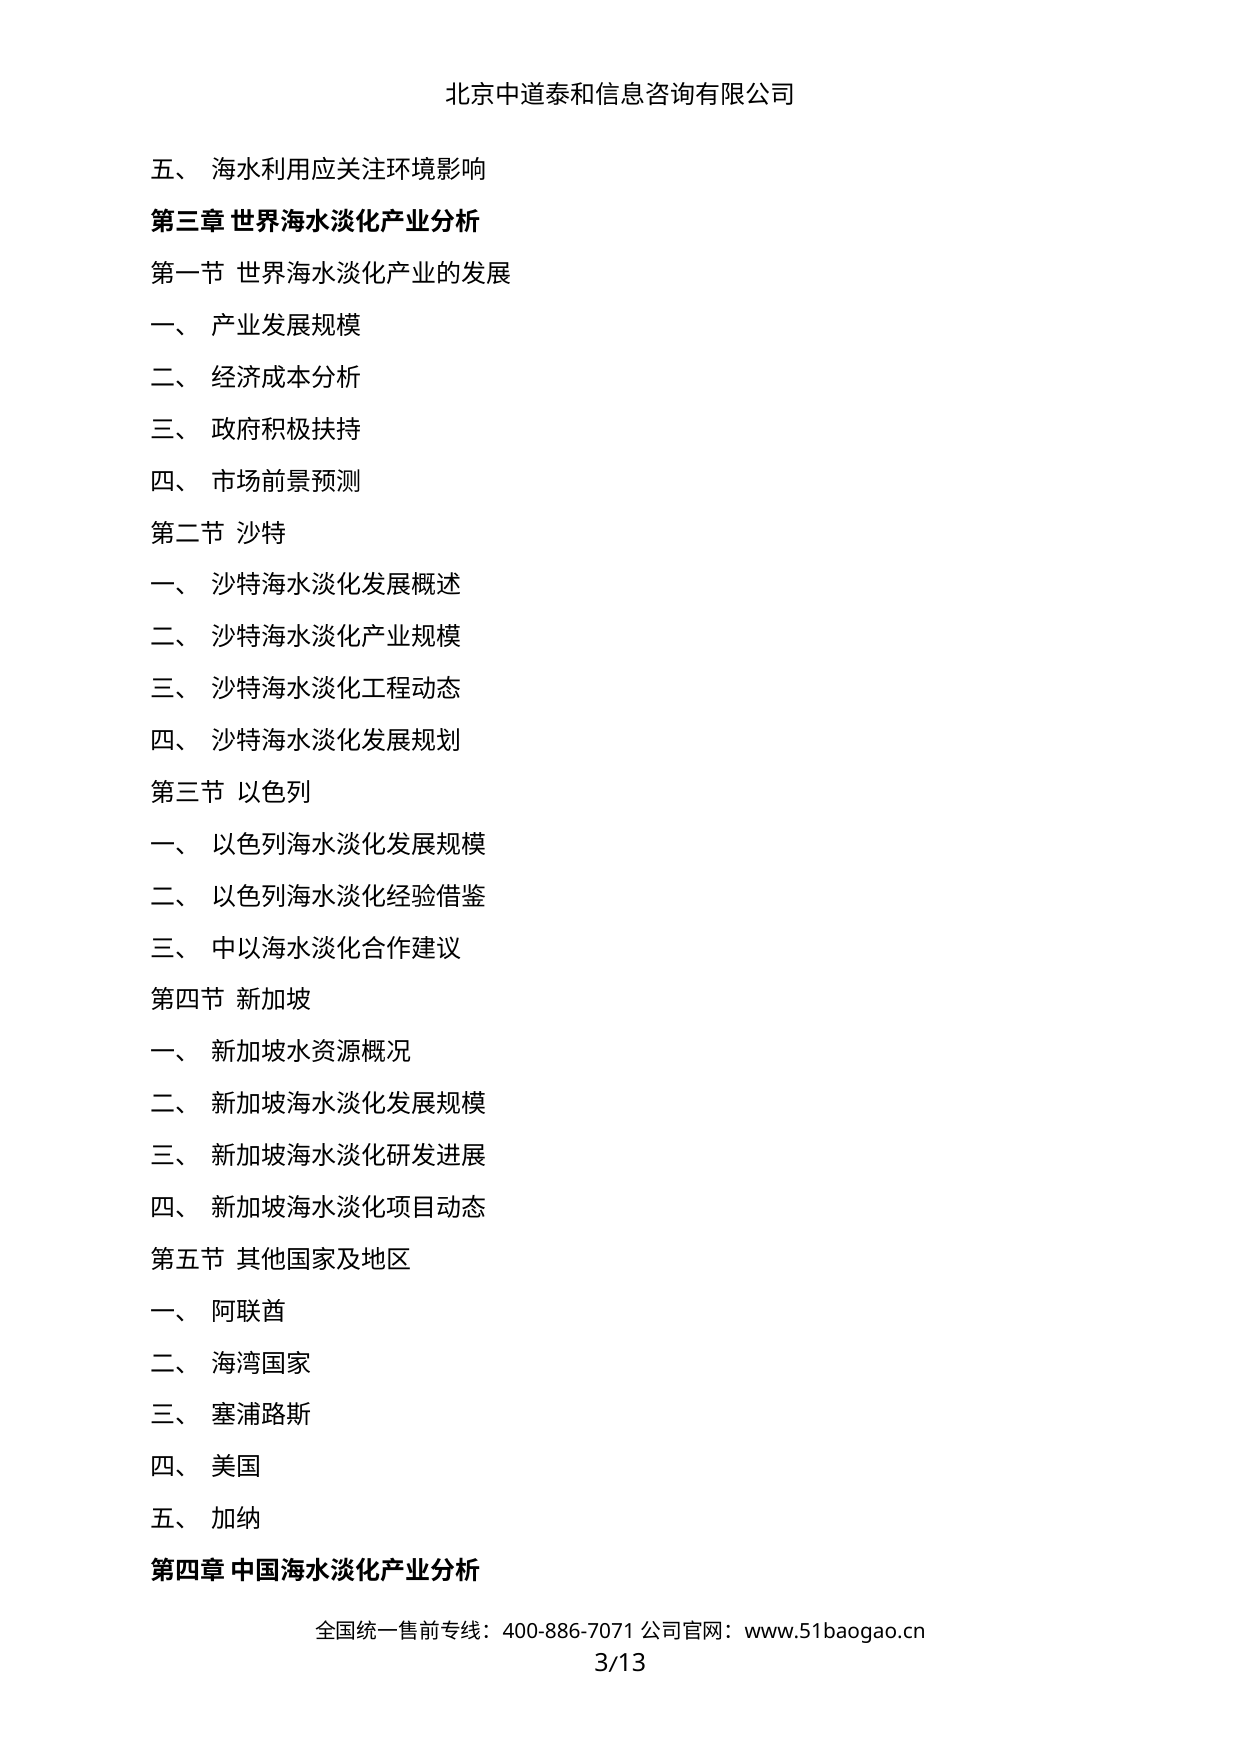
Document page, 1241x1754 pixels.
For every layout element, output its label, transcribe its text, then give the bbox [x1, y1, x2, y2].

text 二、 以色列海水淡化经验借鉴 [150, 876, 1090, 912]
text 第二节 沙特 [150, 513, 1090, 549]
text 三、 政府积极扶持 [150, 409, 1090, 446]
text 第一节 世界海水淡化产业的发展 [150, 254, 1090, 290]
text 二、 新加坡海水淡化发展规模 [150, 1084, 1090, 1120]
text 一、 以色列海水淡化发展规模 [150, 824, 1090, 861]
text 一、 新加坡水资源概况 [150, 1032, 1090, 1068]
text 二、 经济成本分析 [150, 357, 1090, 394]
text 五、 海水利用应关注环境影响 [150, 150, 1090, 186]
text 第四章 中国海水淡化产业分析 [150, 1551, 1090, 1587]
text 一、 产业发展规模 [150, 306, 1090, 342]
text 五、 加纳 [150, 1499, 1090, 1535]
text 一、 阿联酋 [150, 1291, 1090, 1327]
text 三、 塞浦路斯 [150, 1395, 1090, 1431]
text 三、 新加坡海水淡化研发进展 [150, 1136, 1090, 1172]
text 四、 市场前景预测 [150, 461, 1090, 497]
text 二、 沙特海水淡化产业规模 [150, 617, 1090, 653]
text 四、 沙特海水淡化发展规划 [150, 721, 1090, 757]
text 四、 新加坡海水淡化项目动态 [150, 1187, 1090, 1224]
text 三、 中以海水淡化合作建议 [150, 928, 1090, 964]
text 第五节 其他国家及地区 [150, 1239, 1090, 1276]
text 第三节 以色列 [150, 772, 1090, 809]
text 四、 美国 [150, 1447, 1090, 1483]
text 第三章 世界海水淡化产业分析 [150, 202, 1090, 238]
text 二、 海湾国家 [150, 1343, 1090, 1379]
text 三、 沙特海水淡化工程动态 [150, 669, 1090, 705]
text 第四节 新加坡 [150, 980, 1090, 1016]
text 一、 沙特海水淡化发展概述 [150, 565, 1090, 601]
